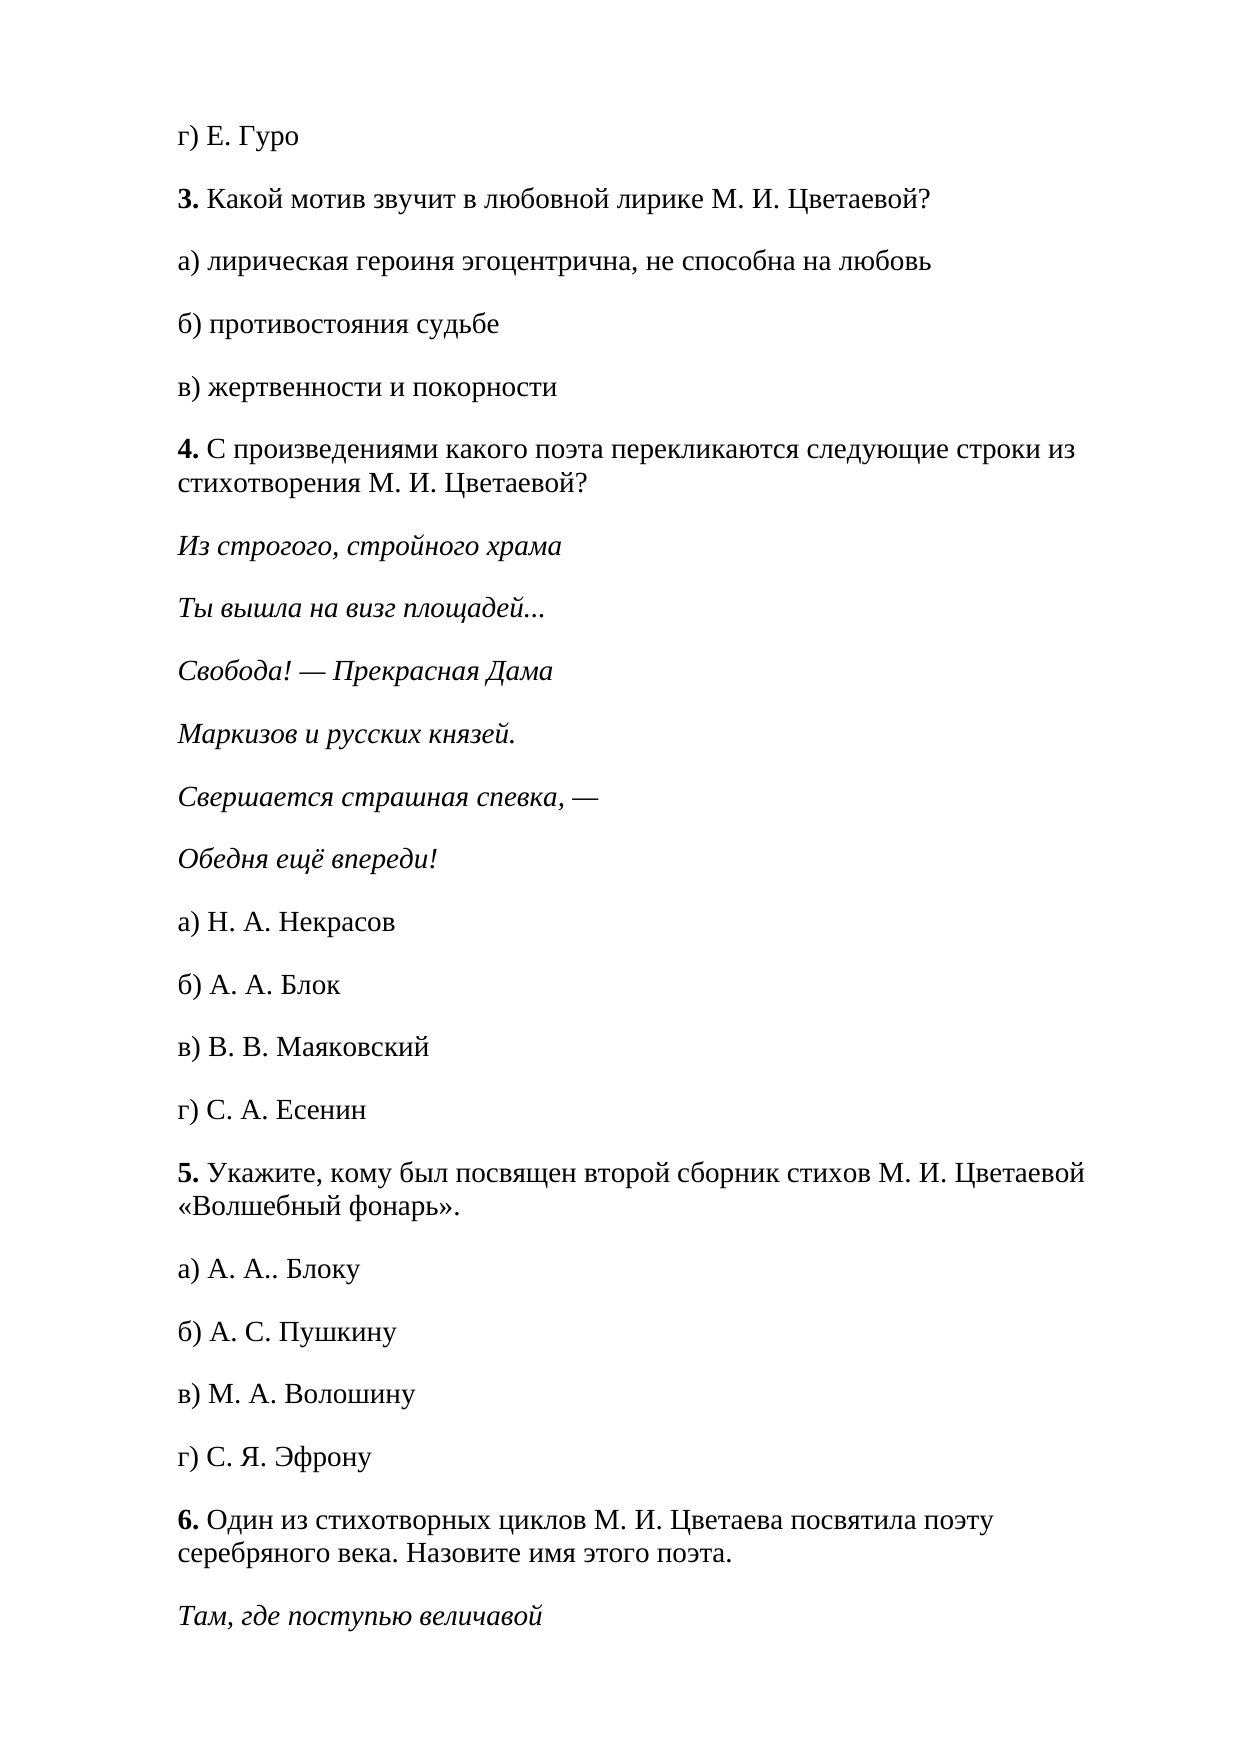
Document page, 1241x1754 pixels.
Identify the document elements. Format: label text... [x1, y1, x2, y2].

text 4. С произведениями какого поэта перекликаются следующие строки из стихотворения М. И. Цветаевой? [177, 432, 1152, 499]
text Обедня ещё впереди! [177, 841, 1152, 875]
text в) В. В. Маяковский [177, 1029, 1152, 1063]
text а) Н. А. Некрасов [177, 904, 1152, 938]
text 6. Один из стихотворных циклов М. И. Цветаева посвятила поэту серебряного века. Назовите имя этого поэта. [177, 1502, 1152, 1569]
text Маркизов и русских князей. [177, 716, 1152, 749]
text Ты вышла на визг площадей... [177, 591, 1152, 624]
text Из строгого, стройного храма [177, 528, 1152, 561]
text б) А. А. Блок [177, 967, 1152, 1000]
text Там, где поступью величавой [177, 1598, 1152, 1632]
text г) С. А. Есенин [177, 1092, 1152, 1126]
text 3. Какой мотив звучит в любовной лирике М. И. Цветаевой? [177, 181, 1152, 214]
text б) противостояния судьбе [177, 306, 1152, 340]
text г) Е. Гуро [177, 118, 1152, 152]
text а) лирическая героиня эгоцентрична, не способна на любовь [177, 243, 1152, 277]
text 5. Укажите, кому был посвящен второй сборник стихов М. И. Цветаевой «Волшебный фонарь». [177, 1155, 1152, 1222]
text б) А. С. Пушкину [177, 1314, 1152, 1347]
text г) С. Я. Эфрону [177, 1439, 1152, 1473]
text Свобода! — Прекрасная Дама [177, 653, 1152, 687]
text в) жертвенности и покорности [177, 369, 1152, 402]
text Свершается страшная спевка, — [177, 779, 1152, 812]
text а) А. А.. Блоку [177, 1251, 1152, 1285]
text в) М. А. Волошину [177, 1377, 1152, 1410]
